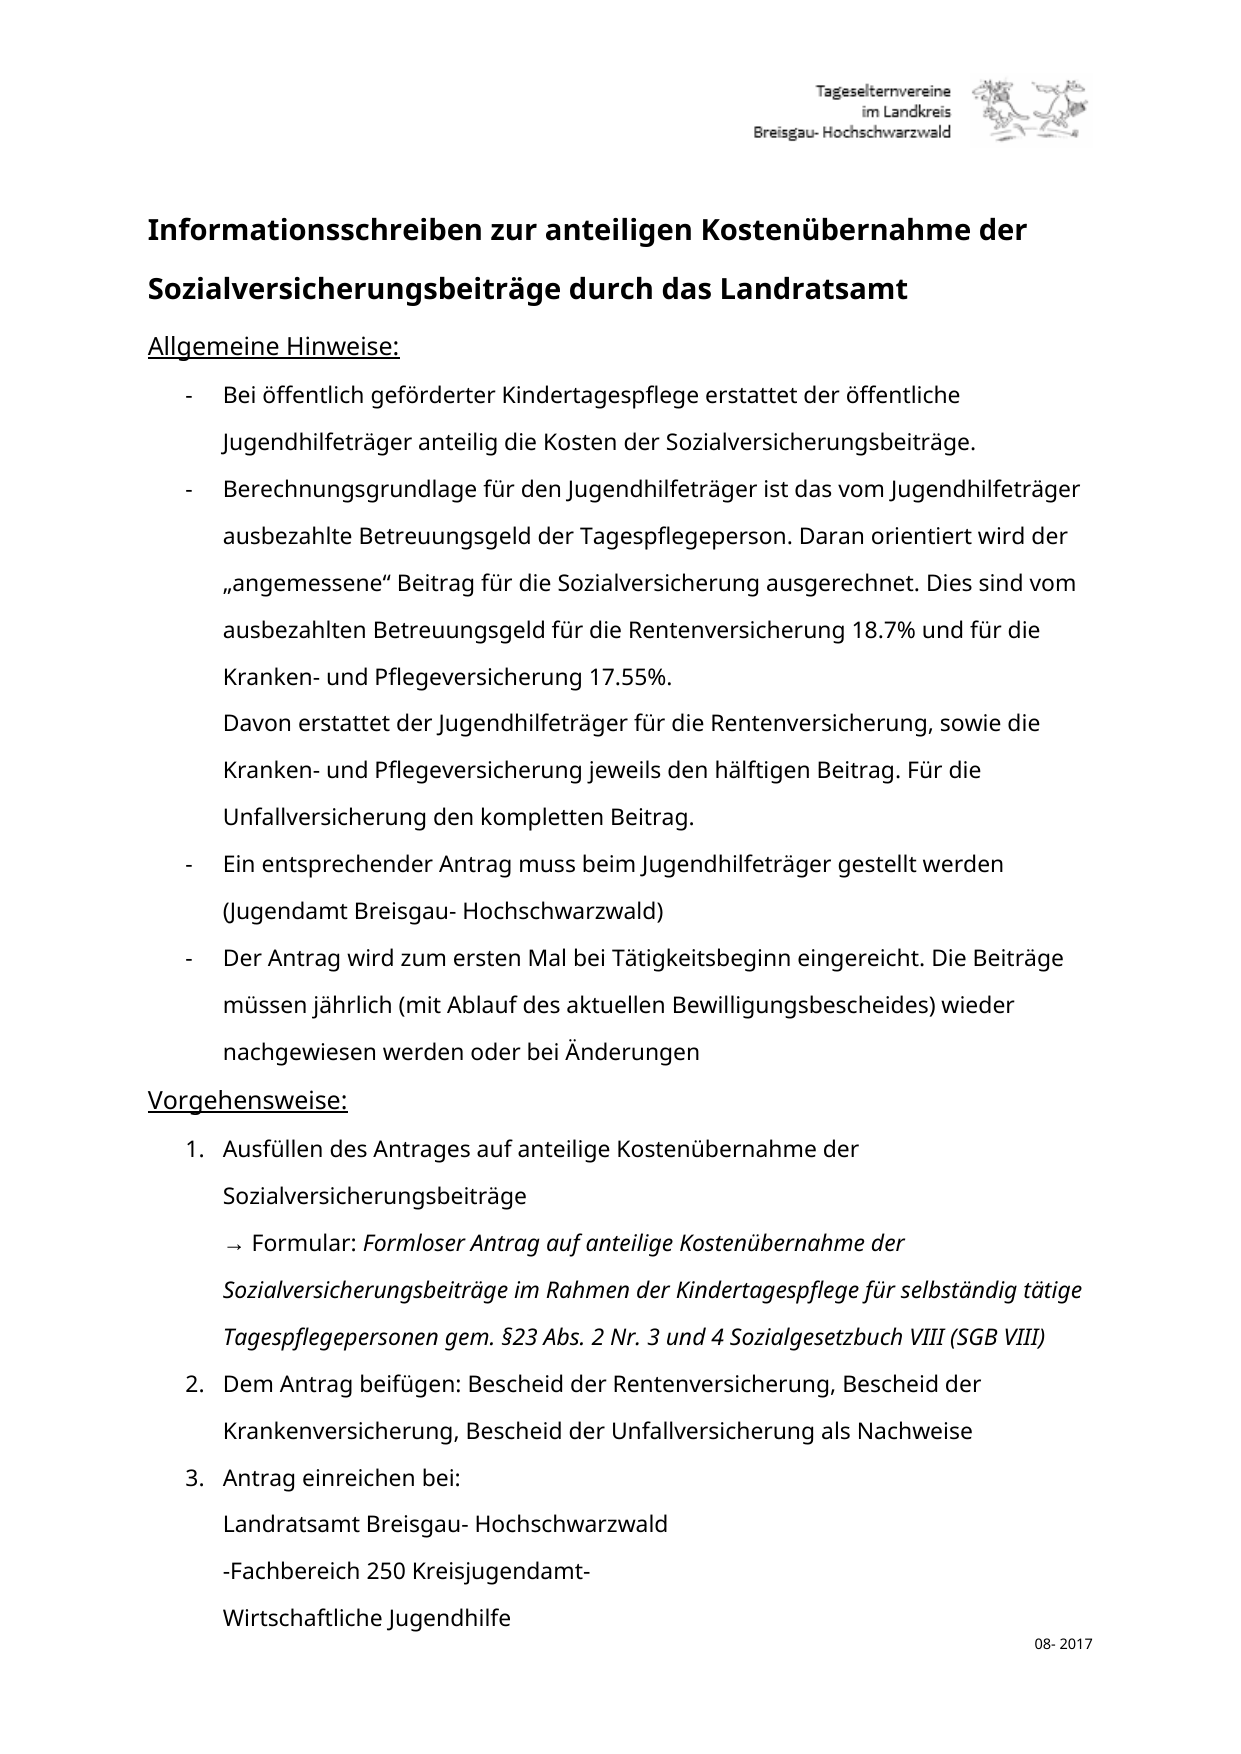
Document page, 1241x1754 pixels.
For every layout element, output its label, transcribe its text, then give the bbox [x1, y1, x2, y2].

list → Formular: Formloser Antrag auf anteilige Kostenübernahme der Sozialversicherungsbeiträge im Rahmen der Kindertagespflege für selbständig tätige Tagespflegepersonen gem. §23 Abs. 2 Nr. 3 und 4 Sozialgesetzbuch VIII (SGB VIII) [223, 1227, 1093, 1352]
list Ausfüllen des Antrages auf anteilige Kostenübernahme der Sozialversicherungsbeiträge [185, 1133, 1093, 1211]
list Dem Antrag beifügen: Bescheid der Rentenversicherung, Bescheid der Krankenversicherung, Bescheid der Unfallversicherung als Nachweise [185, 1368, 1093, 1446]
list Antrag einreichen bei: [185, 1461, 1093, 1493]
list Wirtschaftliche Jugendhilfe [223, 1602, 1093, 1633]
list Davon erstattet der Jugendhilfeträger für die Rentenversicherung, sowie die Kranken- und Pflegeversicherung jeweils den hälftigen Beitrag. Für die Unfallversicherung den kompletten Beitrag. [223, 707, 1093, 832]
list Der Antrag wird zum ersten Mal bei Tätigkeitsbeginn eingereicht. Die Beiträge müssen jährlich (mit Ablauf des aktuellen Bewilligungsbescheides) wieder nachgewiesen werden oder bei Änderungen [185, 942, 1093, 1067]
list Ein entsprechender Antrag muss beim Jugendhilfeträger gestellt werden (Jugendamt Breisgau- Hochschwarzwald) [185, 848, 1093, 926]
list Berechnungsgrundlage für den Jugendhilfeträger ist das vom Jugendhilfeträger ausbezahlte Betreuungsgeld der Tagespflegeperson. Daran orientiert wird der „angemessene“ Beitrag für die Sozialversicherung ausgerechnet. Dies sind vom ausbezahlten Betreuungsgeld für die Rentenversicherung 18.7% und für die Kranken- und Pflegeversicherung 17.55%. [185, 473, 1093, 692]
list -Fachbereich 250 Kreisjugendamt- [223, 1555, 1093, 1586]
list Bei öffentlich geförderter Kindertagespflege erstattet der öffentliche Jugendhilfeträger anteilig die Kosten der Sozialversicherungsbeiträge. [185, 379, 1093, 457]
list Landratsamt Breisgau- Hochschwarzwald [223, 1508, 1093, 1539]
text Vorgehensweise: [148, 1082, 1093, 1116]
picture [750, 73, 1093, 149]
text Informationsschreiben zur anteiligen Kostenübernahme der Sozialversicherungsbeiträge durch das Landratsamt [148, 209, 1093, 308]
text Allgemeine Hinweise: [148, 328, 1093, 362]
